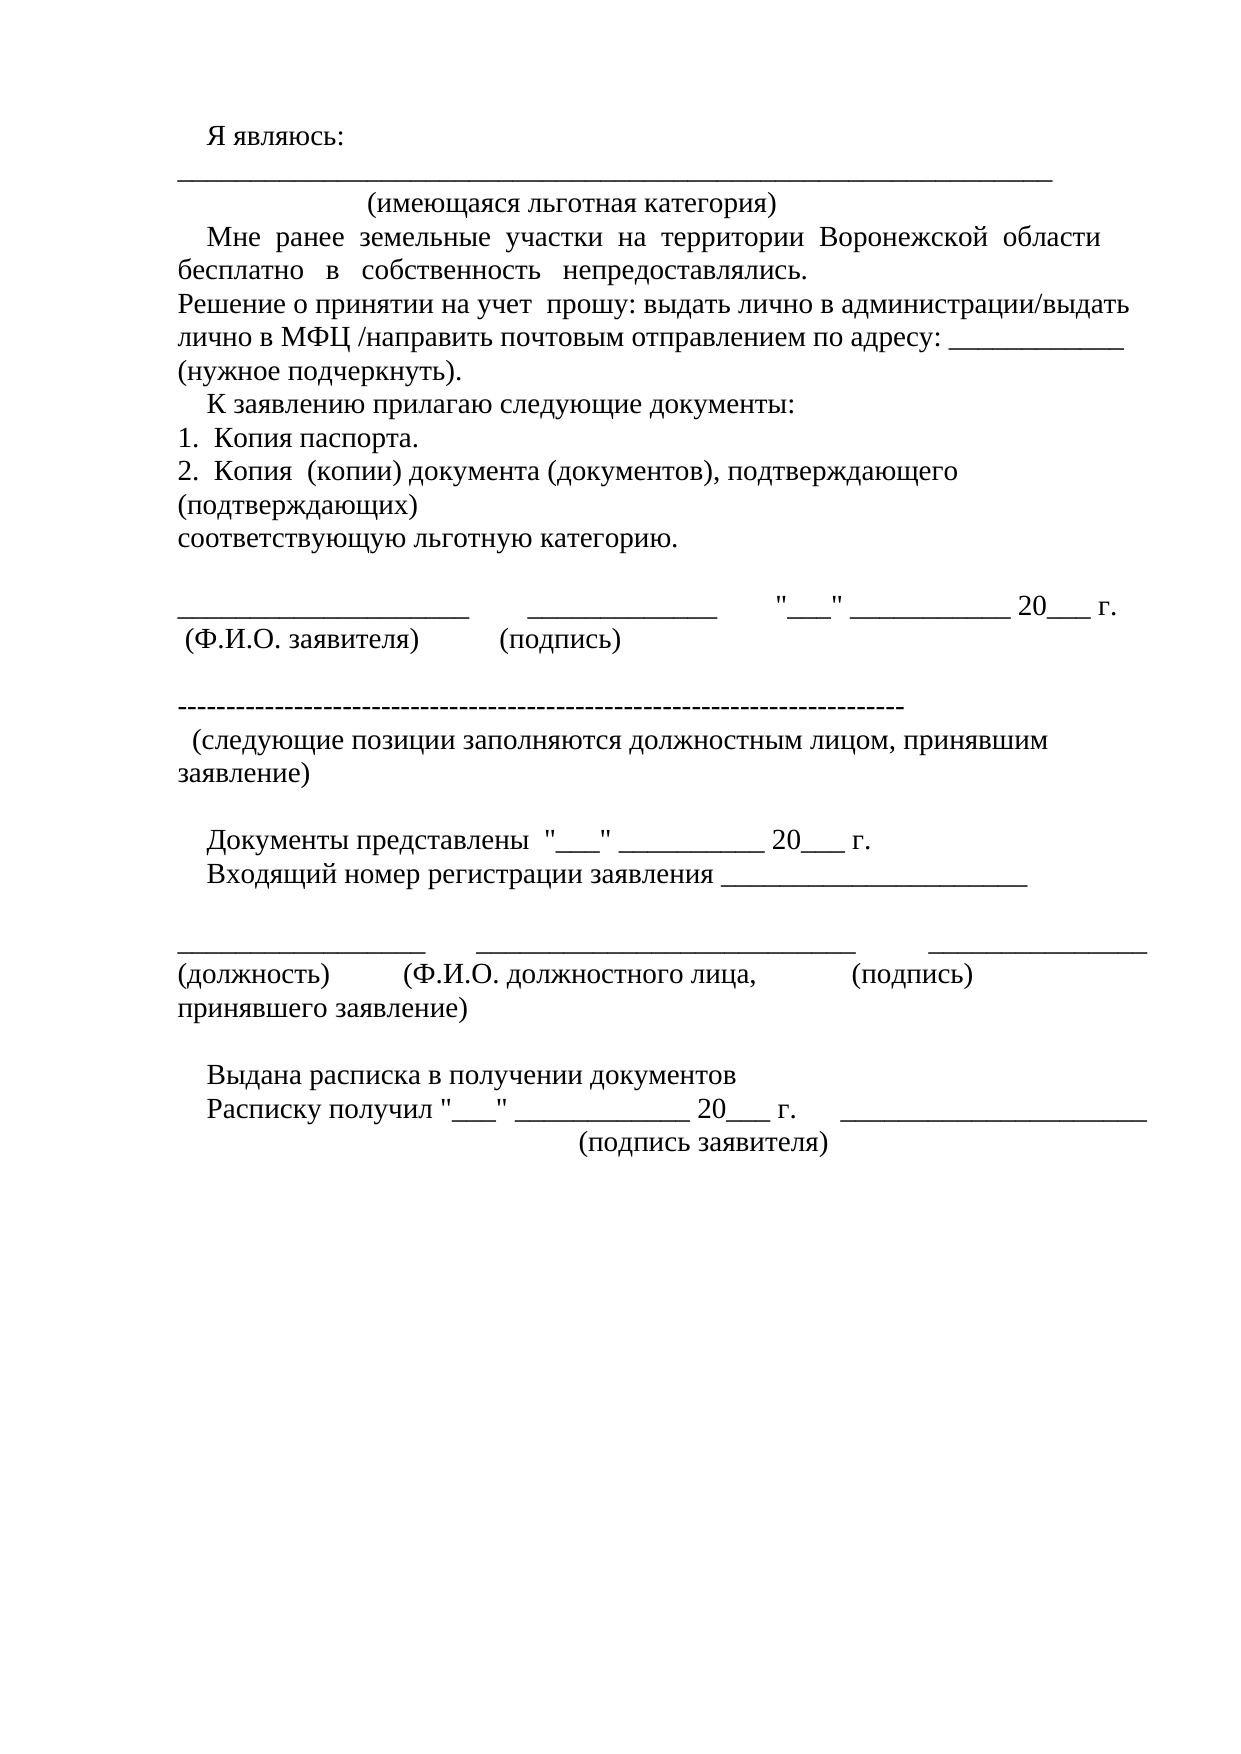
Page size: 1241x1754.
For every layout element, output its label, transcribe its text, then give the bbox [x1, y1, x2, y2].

text Мне ранее земельные участки на территории Воронежской области бесплатно в собственность непредоставлялись. [177, 219, 1152, 286]
text 2. Копия (копии) документа (документов), подтверждающего (подтверждающих) [177, 453, 1152, 521]
text Решение о принятии на учет прошу: выдать лично в администрации/выдать лично в МФЦ /направить почтовым отправлением по адресу: ____________ (нужное подчеркнуть). [177, 286, 1152, 386]
text (подпись заявителя) [177, 1124, 1152, 1158]
text ____________________ _____________ "___" ___________ 20___ г. [177, 588, 1152, 621]
text --------------------------------------------------------------------------- [177, 688, 1152, 722]
text 1. Копия паспорта. [177, 420, 1152, 453]
text (имеющаяся льготная категория) [177, 185, 1152, 219]
text (следующие позиции заполняются должностным лицом, принявшим заявление) [177, 722, 1152, 789]
text _________________ __________________________ _______________ [177, 923, 1152, 957]
text соответствующую льготную категорию. [177, 521, 1152, 554]
text Выдана расписка в получении документов [177, 1057, 1152, 1091]
text (Ф.И.О. заявителя) (подпись) [177, 621, 1152, 655]
text (должность) (Ф.И.О. должностного лица, (подпись) [177, 957, 1152, 990]
text Расписку получил "___" ____________ 20___ г. _____________________ [177, 1091, 1152, 1124]
text Я являюсь: ____________________________________________________________ [177, 118, 1152, 185]
text принявшего заявление) [177, 990, 1152, 1024]
text Входящий номер регистрации заявления _____________________ [177, 856, 1152, 889]
text К заявлению прилагаю следующие документы: [177, 386, 1152, 420]
text Документы представлены "___" __________ 20___ г. [177, 822, 1152, 856]
